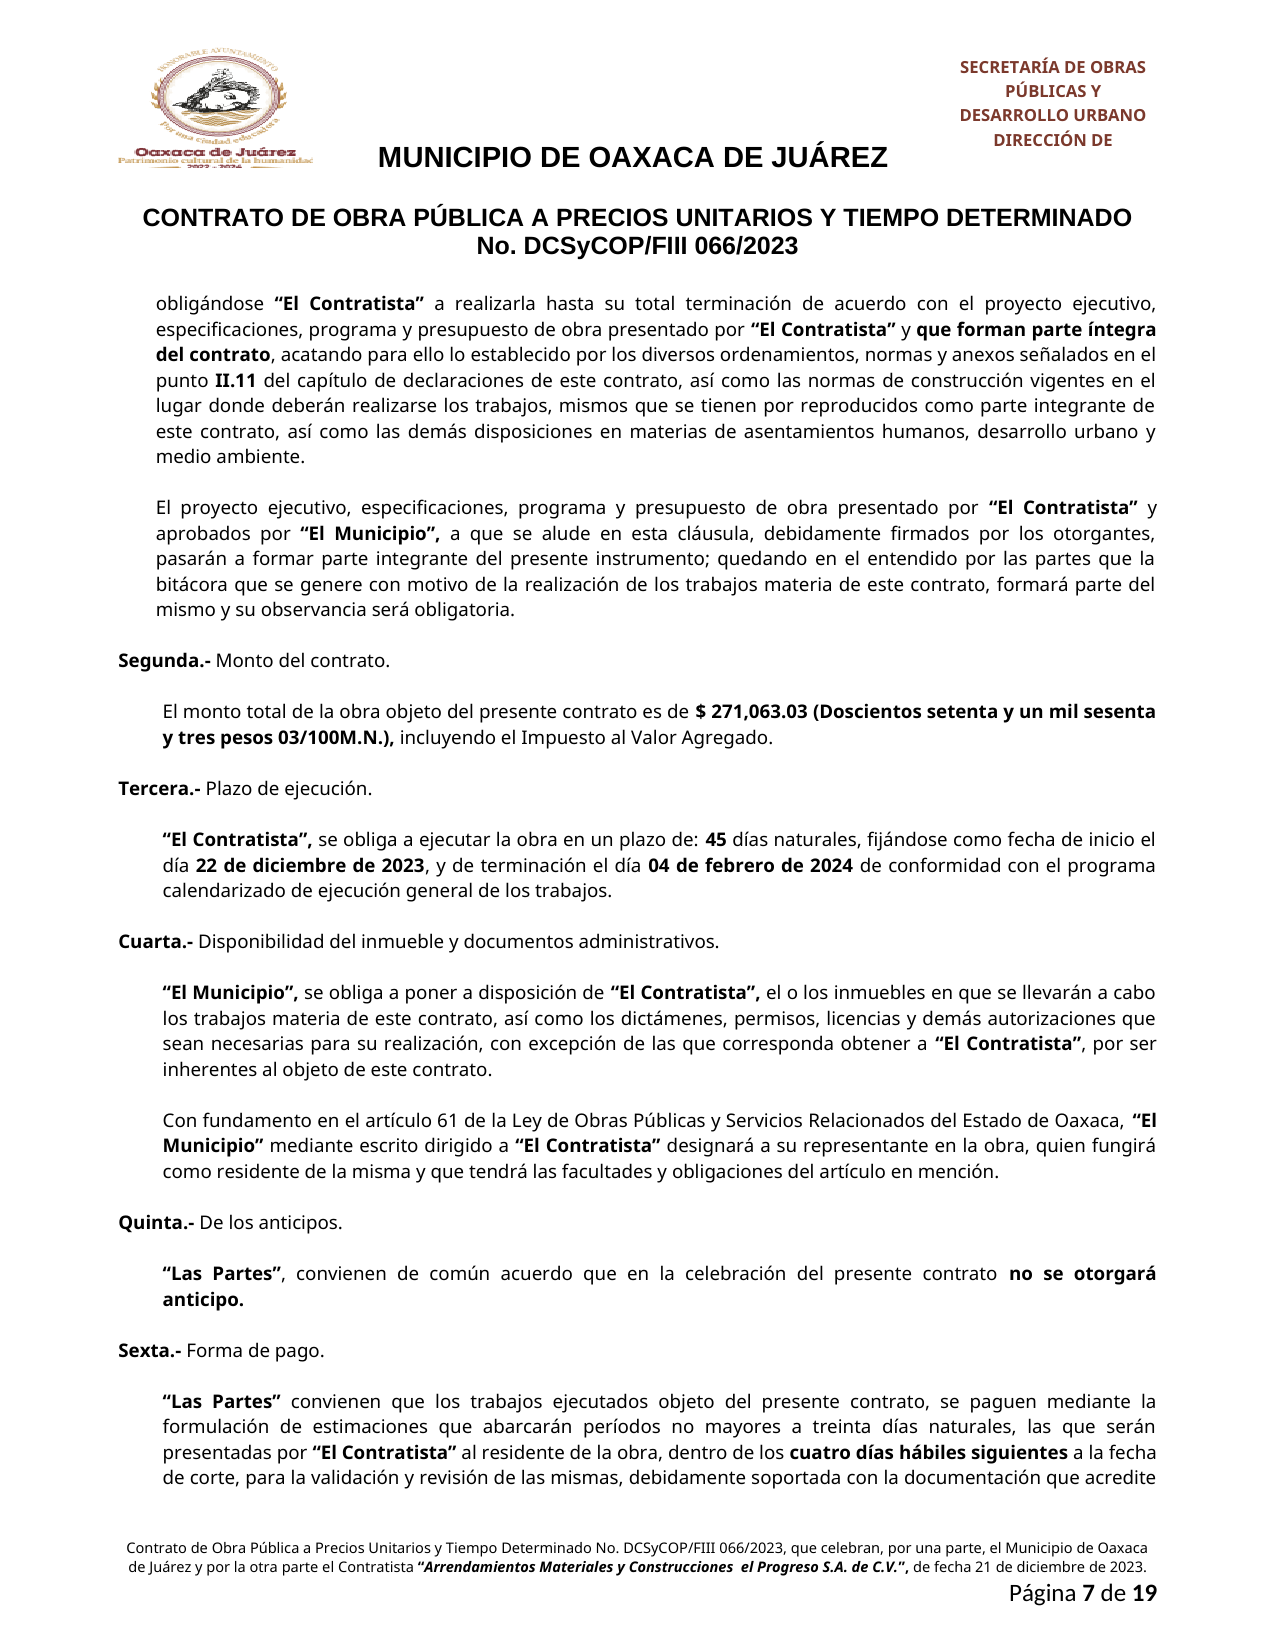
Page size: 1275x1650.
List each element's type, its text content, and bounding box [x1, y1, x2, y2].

text El proyecto ejecutivo, especificaciones, programa y presupuesto de obra presentado por “El Contratista” y aprobados por “El Municipio”, a que se alude en esta cláusula, debidamente firmados por los otorgantes, pasarán a formar parte integrante del presente instrumento; quedando en el entendido por las partes que la bitácora que se genere con motivo de la realización de los trabajos materia de este contrato, formará parte del mismo y su observancia será obligatoria. [156, 495, 1157, 622]
text Con fundamento en el artículo 61 de la Ley de Obras Públicas y Servicios Relacionados del Estado de Oaxaca, “El Municipio” mediante escrito dirigido a “El Contratista” designará a su representante en la obra, quien fungirá como residente de la misma y que tendrá las facultades y obligaciones del artículo en mención. [162, 1107, 1157, 1184]
text Cuarta.- Disponibilidad del inmueble y documentos administrativos. [118, 928, 1157, 954]
text Quinta.- De los anticipos. [118, 1209, 1157, 1235]
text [162, 1388, 1157, 1490]
text Segunda.- Monto del contrato. [118, 648, 1157, 673]
text “El Contratista”, se obliga a ejecutar la obra en un plazo de: 45 días naturales, fijándose como fecha de inicio el día 22 de diciembre de 2023, y de terminación el día 04 de febrero de 2024 de conformidad con el programa calendarizado de ejecución general de los trabajos. [162, 826, 1157, 903]
text Tercera.- Plazo de ejecución. [118, 775, 1157, 801]
text “Las Partes”, convienen de común acuerdo que en la celebración del presente contrato no se otorgará anticipo. [162, 1260, 1157, 1311]
text “El Municipio”, se obliga a poner a disposición de “El Contratista”, el o los inmuebles en que se llevarán a cabo los trabajos materia de este contrato, así como los dictámenes, permisos, licencias y demás autorizaciones que sean necesarias para su realización, con excepción de las que corresponda obtener a “El Contratista”, por ser inherentes al objeto de este contrato. [162, 979, 1157, 1082]
text Sexta.- Forma de pago. [118, 1337, 1157, 1362]
text El monto total de la obra objeto del presente contrato es de $ 271,063.03 (Doscientos setenta y un mil sesenta y tres pesos 03/100M.N.), incluyendo el Impuesto al Valor Agregado. [162, 699, 1157, 750]
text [156, 291, 1157, 469]
